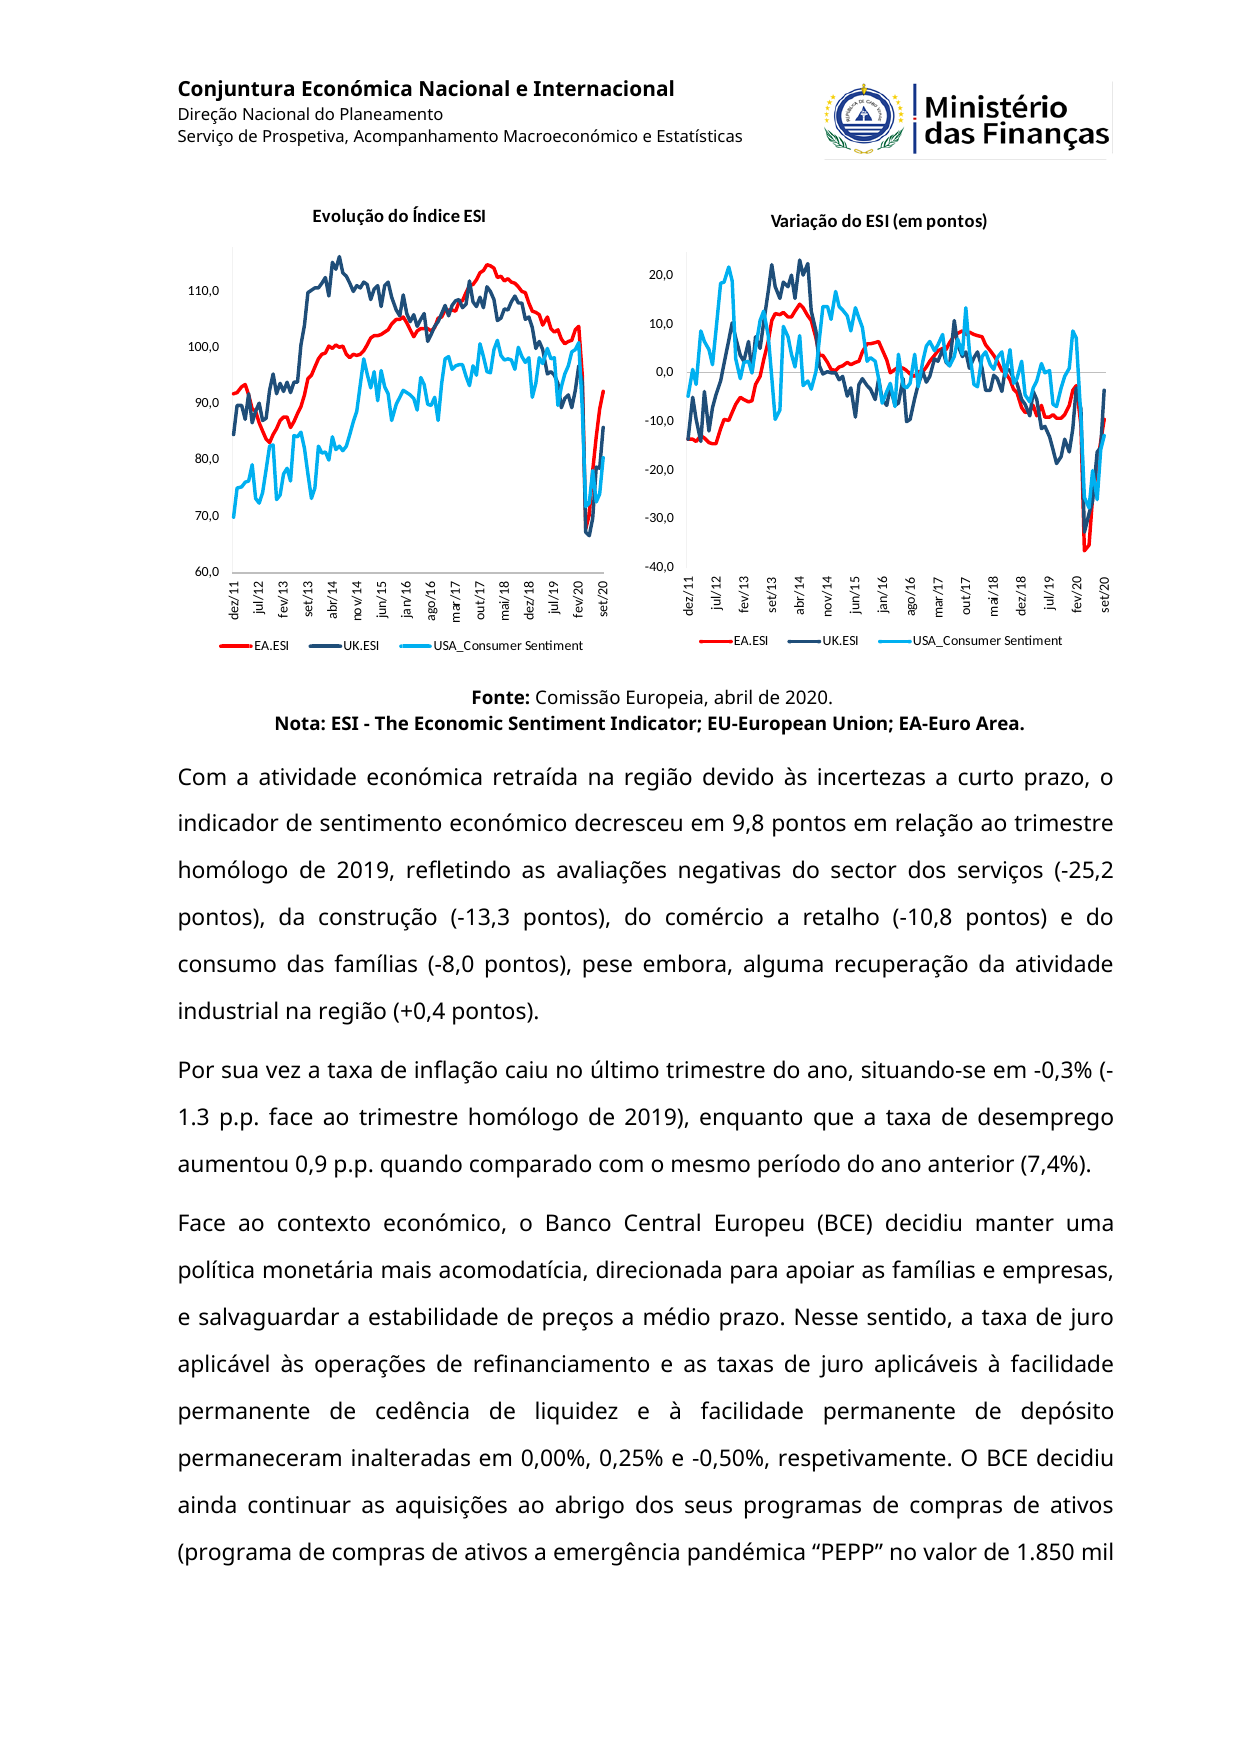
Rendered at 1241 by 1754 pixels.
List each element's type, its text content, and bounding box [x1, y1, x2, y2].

text Com a atividade económica retraída na região devido às incertezas a curto prazo, o indicador de sentimento económico decresceu em 9,8 pontos em relação ao trimestre homólogo de 2019, refletindo as avaliações negativas do sector dos serviços (-25,2 pontos), da construção (-13,3 pontos), do comércio a retalho (-10,8 pontos) e do consumo das famílias (-8,0 pontos), pese embora, alguma recuperação da atividade industrial na região (+0,4 pontos). [177, 760, 1115, 1026]
text Fonte: Comissão Europeia, abril de 2020. [177, 684, 1122, 710]
text Por sua vez a taxa de inflação caiu no último trimestre do ano, situando-se em -0,3% (-1.3 p.p. face ao trimestre homólogo de 2019), enquanto que a taxa de desemprego aumentou 0,9 p.p. quando comparado com o mesmo período do ano anterior (7,4%). [177, 1054, 1115, 1179]
picture [818, 75, 1113, 160]
text Nota: ESI - The Economic Sentiment Indicator; EU-European Union; EA-Euro Area. [177, 710, 1122, 735]
